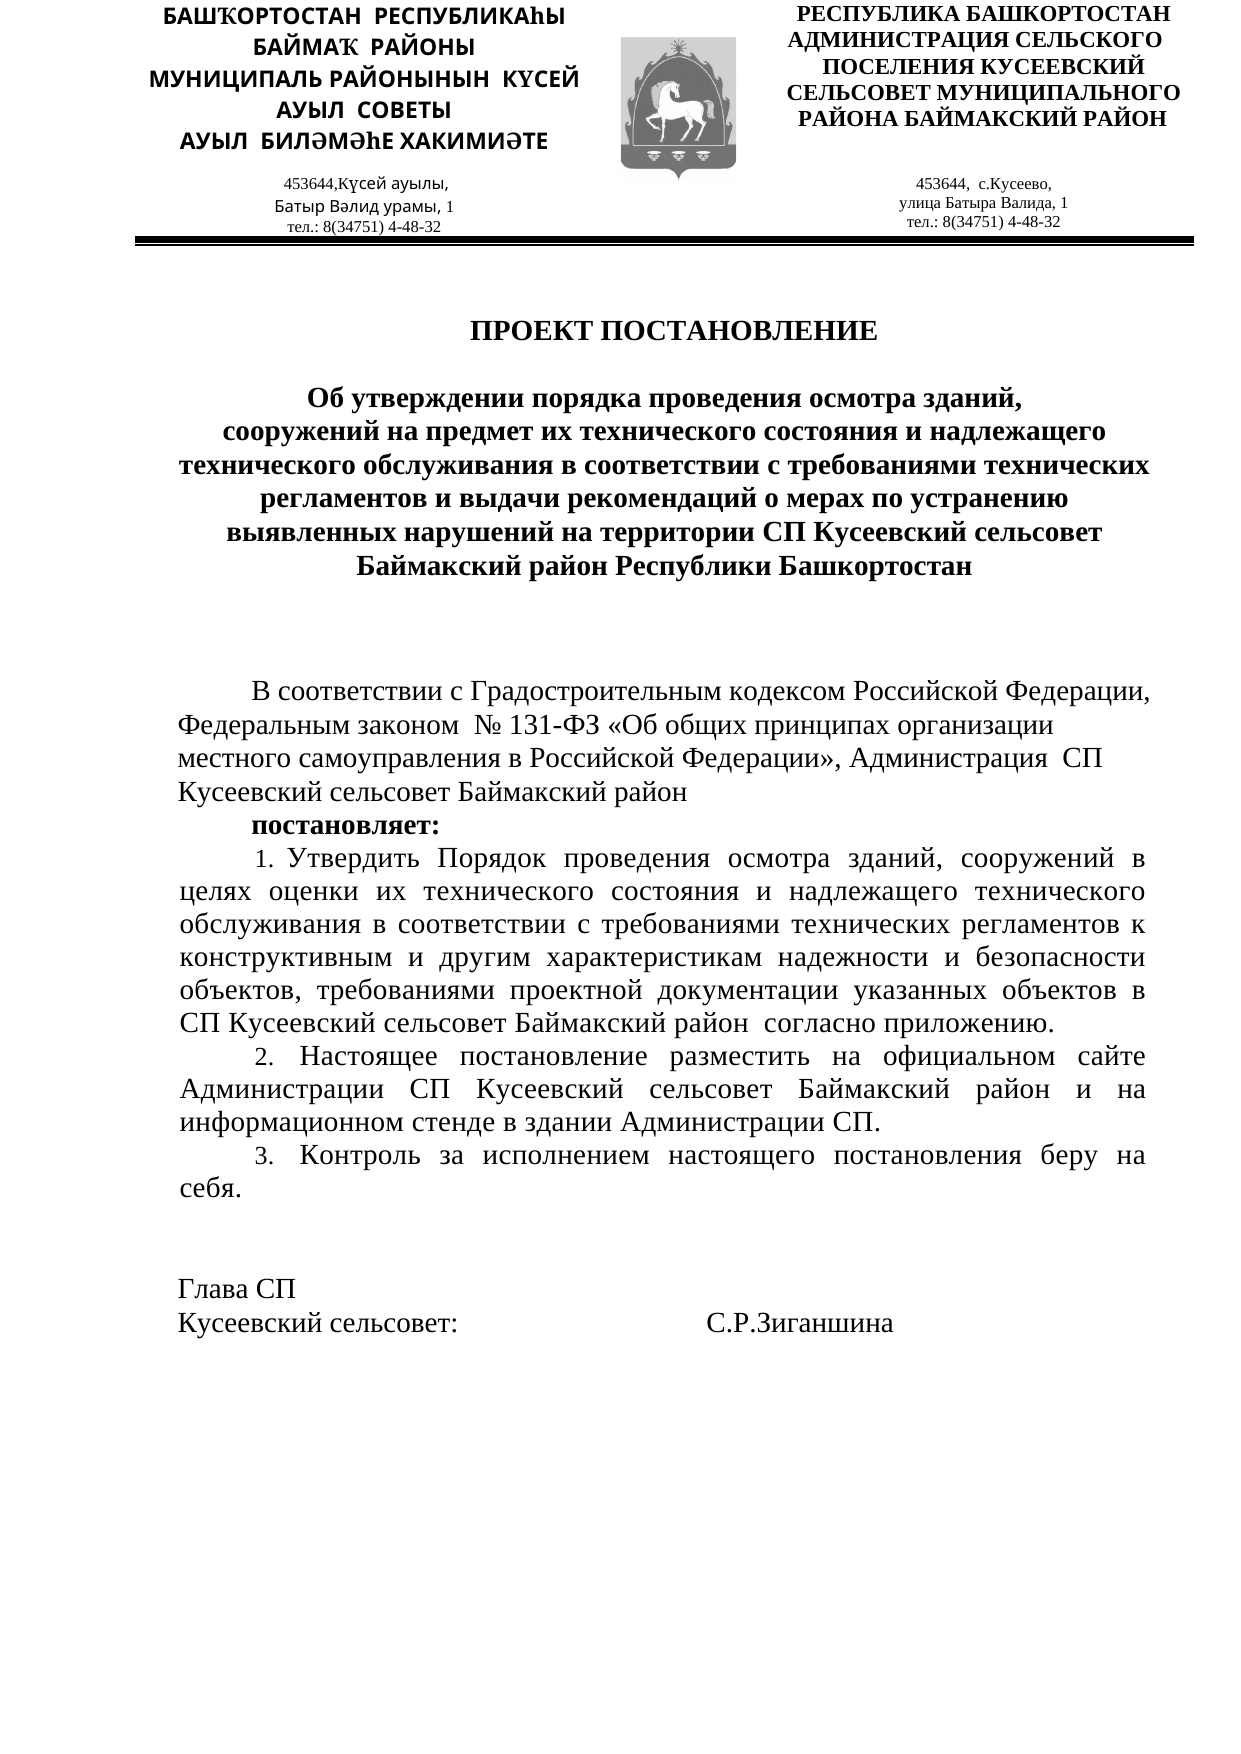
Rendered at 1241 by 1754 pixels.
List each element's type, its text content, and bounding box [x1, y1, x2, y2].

text Кусеевский сельсовет: С.Р.Зиганшина [177, 1305, 1152, 1338]
table_header РЕСПУБЛИКА БАШКОРТОСТАН АДМИНИСТРАЦИЯ СЕЛЬСКОГО ПОСЕЛЕНИЯ КУСЕЕВСКИЙ СЕЛЬСОВЕТ МУНИЦИПАЛЬНОГО РАЙОНА БАЙМАКСКИЙ РАЙОН 453644, с.Кусеево, улица Батыра Валида, 1 тел.: 8(34751) 4-48-32 [771, 0, 1194, 236]
text сооружений на предмет их технического состояния и надлежащего технического обслуживания в соответствии с требованиями технических регламентов и выдачи рекомендаций о мерах по устранению выявленных нарушений на территории СП Кусеевский сельсовет Баймакский район Республики Башкортостан [177, 413, 1152, 581]
picture [620, 37, 737, 182]
text В соответствии с Градостроительным кодексом Российской Федерации, Федеральным законом № 131-ФЗ «Об общих принципах организации местного самоуправления в Российской Федерации», Администрация СП Кусеевский сельсовет Баймакский район [177, 673, 1152, 807]
table_header [593, 0, 771, 236]
text постановляет: [177, 807, 1152, 841]
list Утвердить Порядок проведения осмотра зданий, сооружений в целях оценки их технического состояния и надлежащего технического обслуживания в соответствии с требованиями технических регламентов к конструктивным и другим характеристикам надежности и безопасности объектов, требованиями проектной документации указанных объектов в СП Кусеевский сельсовет Баймакский район согласно приложению. [179, 841, 1147, 1039]
table_header БАШҠОРТОСТАН РЕСПУБЛИКАһЫ БАЙМАҠ РАЙОНЫ МУНИЦИПАЛЬ РАЙОНЫНЫН КҮСЕЙ АУЫЛ СОВЕТЫ АУЫЛ БИЛӘМӘһЕ ХАКИМИӘТЕ 453644,Күсей ауылы, Батыр Вәлид урамы, 1 тел.: 8(34751) 4-48-32 [135, 0, 593, 236]
text Глава СП [177, 1271, 1152, 1305]
list Контроль за исполнением настоящего постановления беру на себя. [179, 1138, 1147, 1204]
list Настоящее постановление разместить на официальном сайте Администрации СП Кусеевский сельсовет Баймакский район и на информационном стенде в здании Администрации СП. [179, 1039, 1147, 1138]
text Об утверждении порядка проведения осмотра зданий, [177, 380, 1152, 413]
text ПРОЕКТ ПОСТАНОВЛЕНИЕ [177, 313, 1152, 346]
